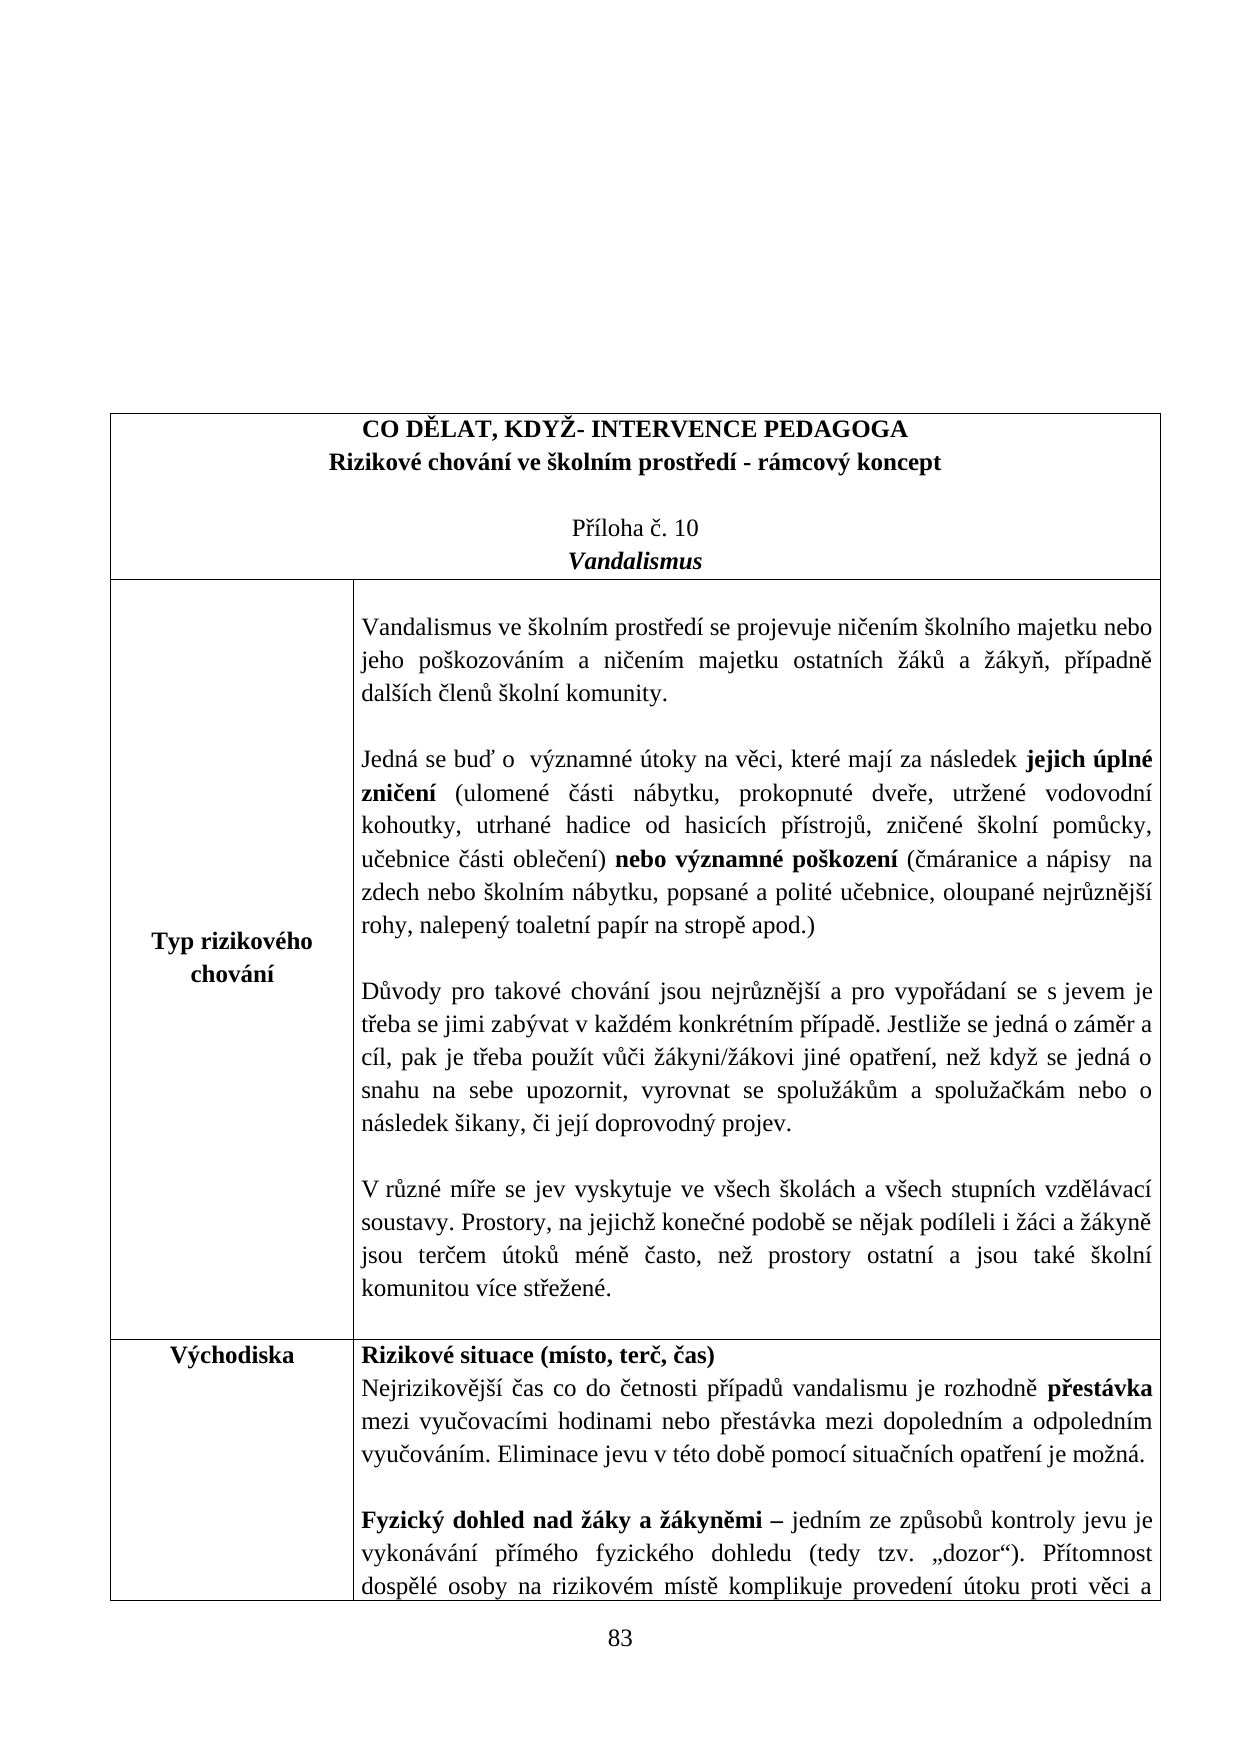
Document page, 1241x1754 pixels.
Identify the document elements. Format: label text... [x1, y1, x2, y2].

table_cell Východiska [111, 1340, 353, 1600]
table_cell Vandalismus ve školním prostředí se projevuje ničením školního majetku nebo jeho poškozováním a ničením majetku ostatních žáků a žákyň, případně dalších členů školní komunity. Jedná se buď o významné útoky na věci, které mají za následek jejich úplné zničení (ulomené části nábytku, prokopnuté dveře, utržené vodovodní kohoutky, utrhané hadice od hasicích přístrojů, zničené školní pomůcky, učebnice části oblečení) nebo významné poškození (čmáranice a nápisy na zdech nebo školním nábytku, popsané a polité učebnice, oloupané nejrůznější rohy, nalepený toaletní papír na stropě apod.) Důvody pro takové chování jsou nejrůznější a pro vypořádaní se s jevem je třeba se jimi zabývat v každém konkrétním případě. Jestliže se jedná o záměr a cíl, pak je třeba použít vůči žákyni/žákovi jiné opatření, než když se jedná o snahu na sebe upozornit, vyrovnat se spolužákům a spolužačkám nebo o následek šikany, či její doprovodný projev. V různé míře se jev vyskytuje ve všech školách a všech stupních vzdělávací soustavy. Prostory, na jejichž konečné podobě se nějak podíleli i žáci a žákyně jsou terčem útoků méně často, než prostory ostatní a jsou také školní komunitou více střežené. [354, 580, 1160, 1339]
table_header CO DĚLAT, KDYŽ- INTERVENCE PEDAGOGA Rizikové chování ve školním prostředí - rámcový koncept Příloha č. 10 Vandalismus [111, 414, 1160, 578]
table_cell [354, 1340, 1160, 1600]
table_cell Typ rizikového chování [111, 580, 353, 1339]
